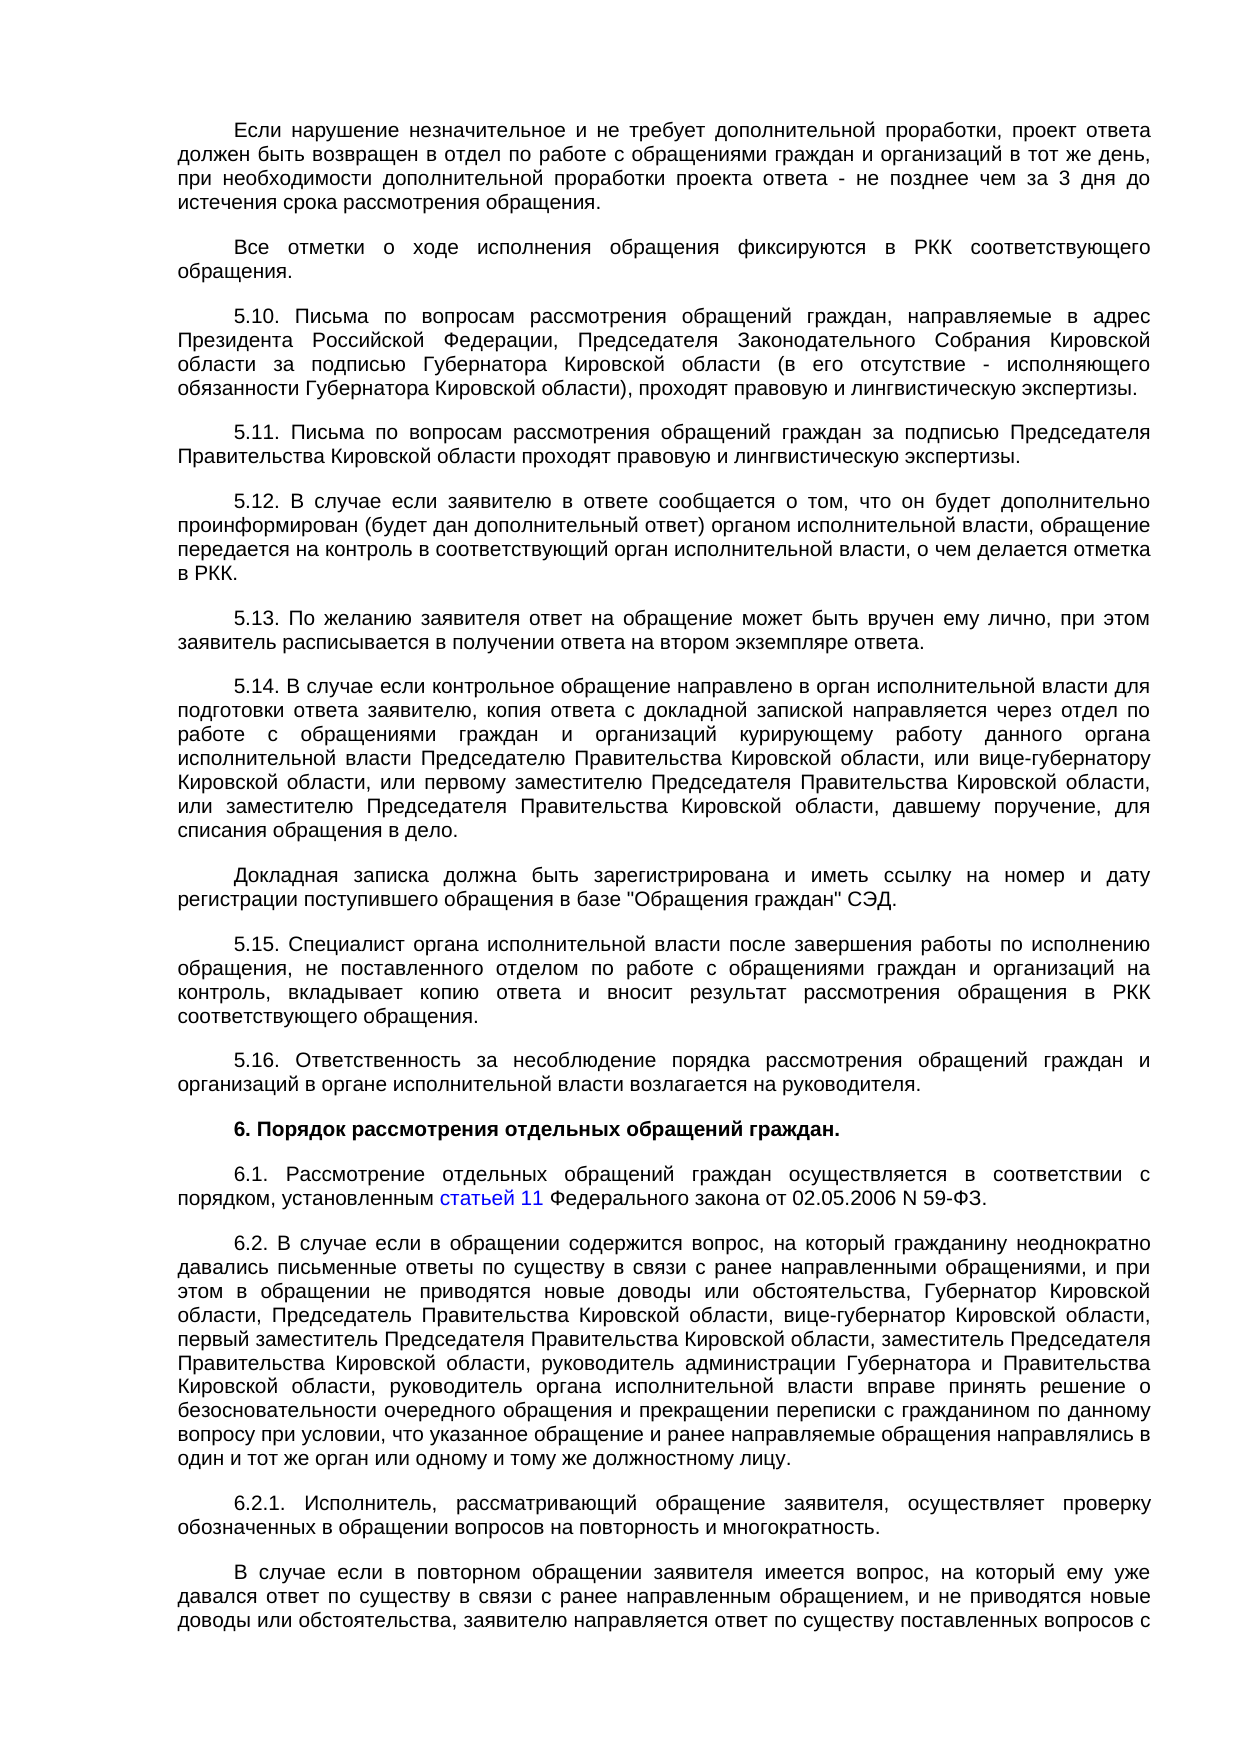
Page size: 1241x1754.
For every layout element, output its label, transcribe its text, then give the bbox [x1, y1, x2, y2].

text 5.16. Ответственность за несоблюдение порядка рассмотрения обращений граждан и организаций в органе исполнительной власти возлагается на руководителя. [177, 1048, 1152, 1096]
text Все отметки о ходе исполнения обращения фиксируются в РКК соответствующего обращения. [177, 235, 1152, 283]
text 5.13. По желанию заявителя ответ на обращение может быть вручен ему лично, при этом заявитель расписывается в получении ответа на втором экземпляре ответа. [177, 606, 1152, 653]
text 5.15. Специалист органа исполнительной власти после завершения работы по исполнению обращения, не поставленного отделом по работе с обращениями граждан и организаций на контроль, вкладывает копию ответа и вносит результат рассмотрения обращения в РКК соответствующего обращения. [177, 932, 1152, 1027]
text 5.12. В случае если заявителю в ответе сообщается о том, что он будет дополнительно проинформирован (будет дан дополнительный ответ) органом исполнительной власти, обращение передается на контроль в соответствующий орган исполнительной власти, о чем делается отметка в РКК. [177, 489, 1152, 585]
text 5.10. Письма по вопросам рассмотрения обращений граждан, направляемые в адрес Президента Российской Федерации, Председателя Законодательного Собрания Кировской области за подписью Губернатора Кировской области (в его отсутствие - исполняющего обязанности Губернатора Кировской области), проходят правовую и лингвистическую экспертизы. [177, 303, 1152, 399]
text 5.14. В случае если контрольное обращение направлено в орган исполнительной власти для подготовки ответа заявителю, копия ответа с докладной запиской направляется через отдел по работе с обращениями граждан и организаций курирующему работу данного органа исполнительной власти Председателю Правительства Кировской области, или вице-губернатору Кировской области, или первому заместителю Председателя Правительства Кировской области, или заместителю Председателя Правительства Кировской области, давшему поручение, для списания обращения в дело. [177, 674, 1152, 842]
text 6.2. В случае если в обращении содержится вопрос, на который гражданину неоднократно давались письменные ответы по существу в связи с ранее направленными обращениями, и при этом в обращении не приводятся новые доводы или обстоятельства, Губернатор Кировской области, Председатель Правительства Кировской области, вице-губернатор Кировской области, первый заместитель Председателя Правительства Кировской области, заместитель Председателя Правительства Кировской области, руководитель администрации Губернатора и Правительства Кировской области, руководитель органа исполнительной власти вправе принять решение о безосновательности очередного обращения и прекращении переписки с гражданином по данному вопросу при условии, что указанное обращение и ранее направляемые обращения направлялись в один и тот же орган или одному и тому же должностному лицу. [177, 1231, 1152, 1470]
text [177, 1560, 1152, 1632]
title 6. Порядок рассмотрения отдельных обращений граждан. [177, 1117, 1152, 1141]
text 6.1. Рассмотрение отдельных обращений граждан осуществляется в соответствии с порядком, установленным статьей 11 Федерального закона от 02.05.2006 N 59-ФЗ. [177, 1162, 1152, 1210]
text Если нарушение незначительное и не требует дополнительной проработки, проект ответа должен быть возвращен в отдел по работе с обращениями граждан и организаций в тот же день, при необходимости дополнительной проработки проекта ответа - не позднее чем за 3 дня до истечения срока рассмотрения обращения. [177, 118, 1152, 214]
text Докладная записка должна быть зарегистрирована и иметь ссылку на номер и дату регистрации поступившего обращения в базе "Обращения граждан" СЭД. [177, 863, 1152, 911]
text 5.11. Письма по вопросам рассмотрения обращений граждан за подписью Председателя Правительства Кировской области проходят правовую и лингвистическую экспертизы. [177, 420, 1152, 468]
text 6.2.1. Исполнитель, рассматривающий обращение заявителя, осуществляет проверку обозначенных в обращении вопросов на повторность и многократность. [177, 1491, 1152, 1539]
